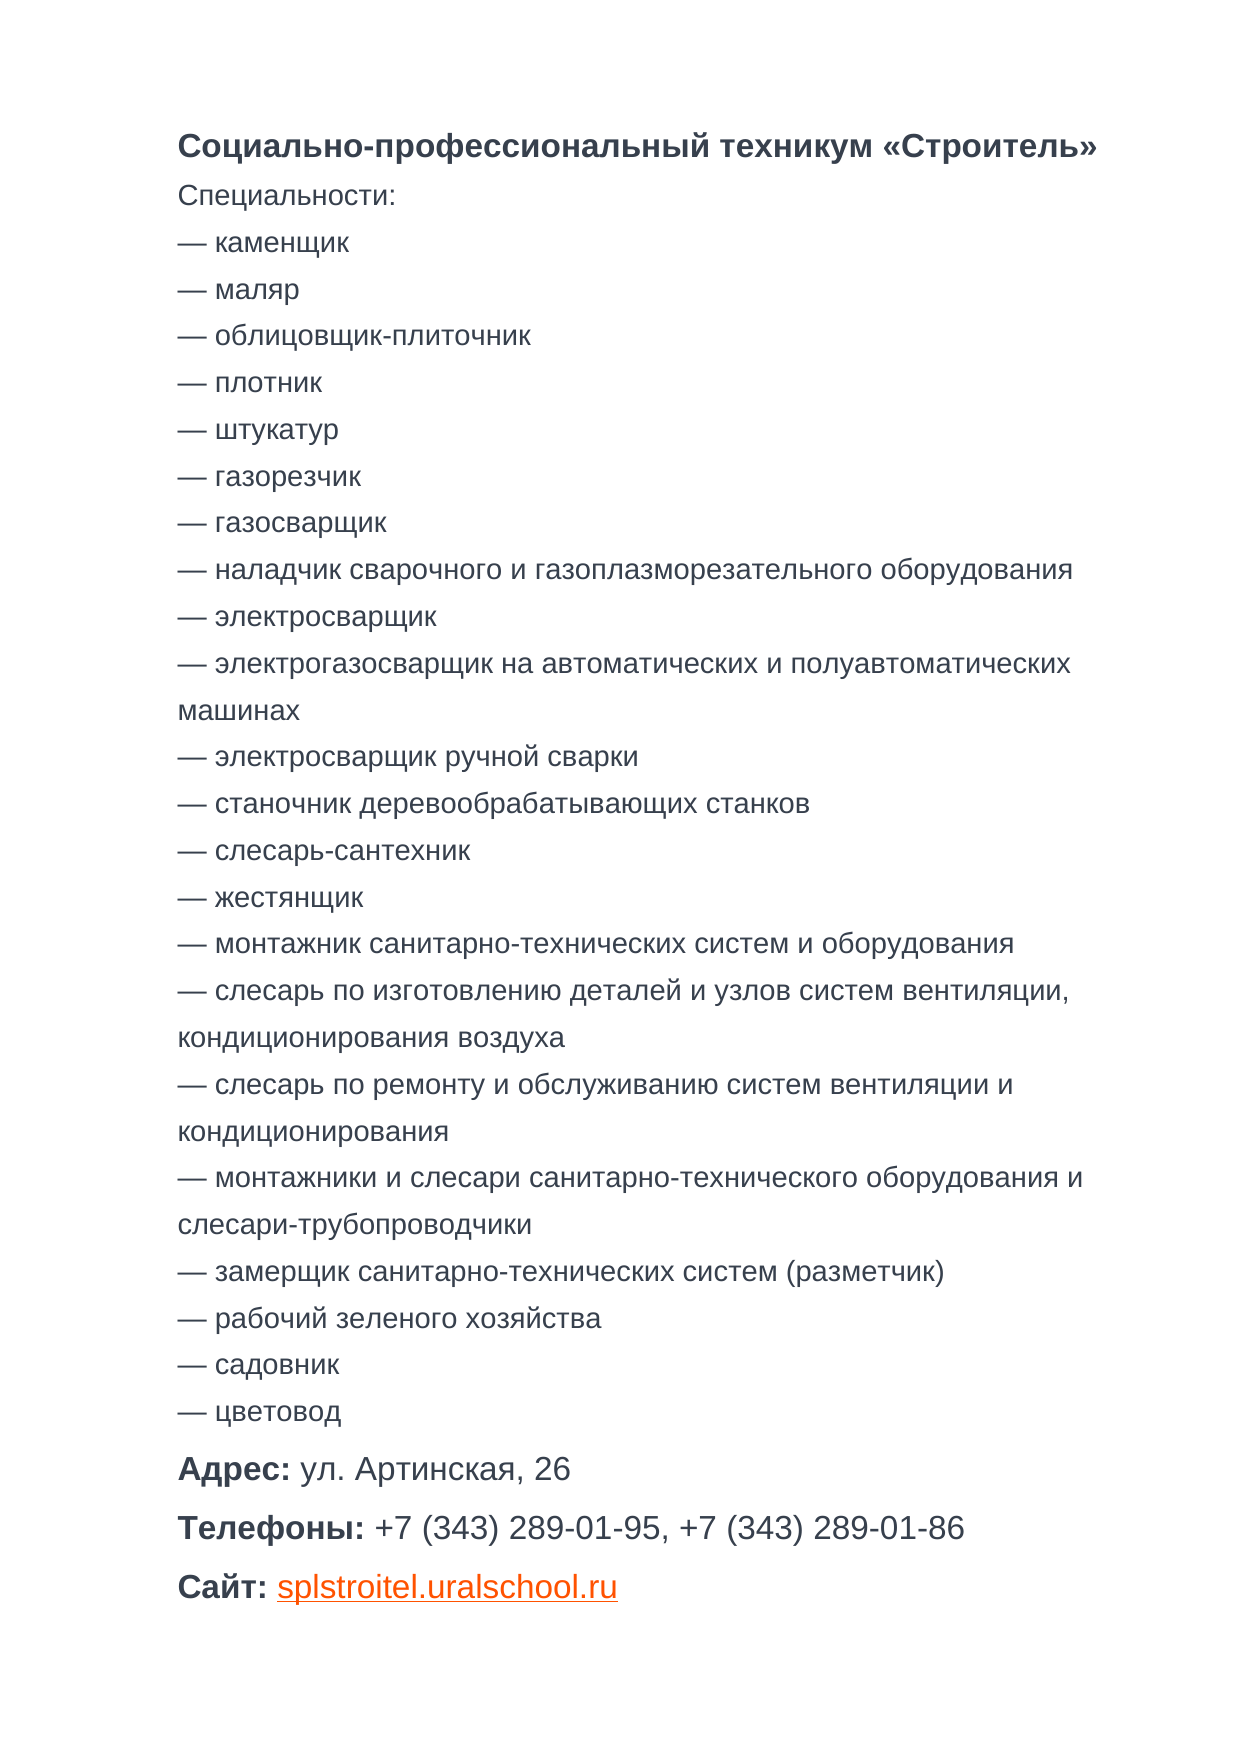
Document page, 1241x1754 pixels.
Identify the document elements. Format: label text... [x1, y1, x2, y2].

text Специальности: [177, 165, 1152, 212]
text Сайт: splstroitel.uralschool.ru [177, 1559, 1152, 1606]
text Телефоны: +7 (343) 289-01-95, +7 (343) 289-01-86 [177, 1499, 1152, 1546]
text Социально-профессиональный техникум «Строитель» [177, 118, 1152, 165]
text — каменщик — маляр — облицовщик-плиточник — плотник — штукатур — газорезчик — газосварщик — наладчик сварочного и газоплазморезательного оборудования — электросварщик — электрогазосварщик на автоматических и полуавтоматических машинах — электросварщик ручной сварки — станочник деревообрабатывающих станков — слесарь-сантехник — жестянщик — монтажник санитарно-технических систем и оборудования — слесарь по изготовлению деталей и узлов систем вентиляции, кондиционирования воздуха — слесарь по ремонту и обслуживанию систем вентиляции и кондиционирования — монтажники и слесари санитарно-технического оборудования и слесари-трубопроводчики — замерщик санитарно-технических систем (разметчик) — рабочий зеленого хозяйства — садовник — цветовод [177, 212, 1152, 1428]
text Адрес: ул. Артинская, 26 [177, 1440, 1152, 1487]
